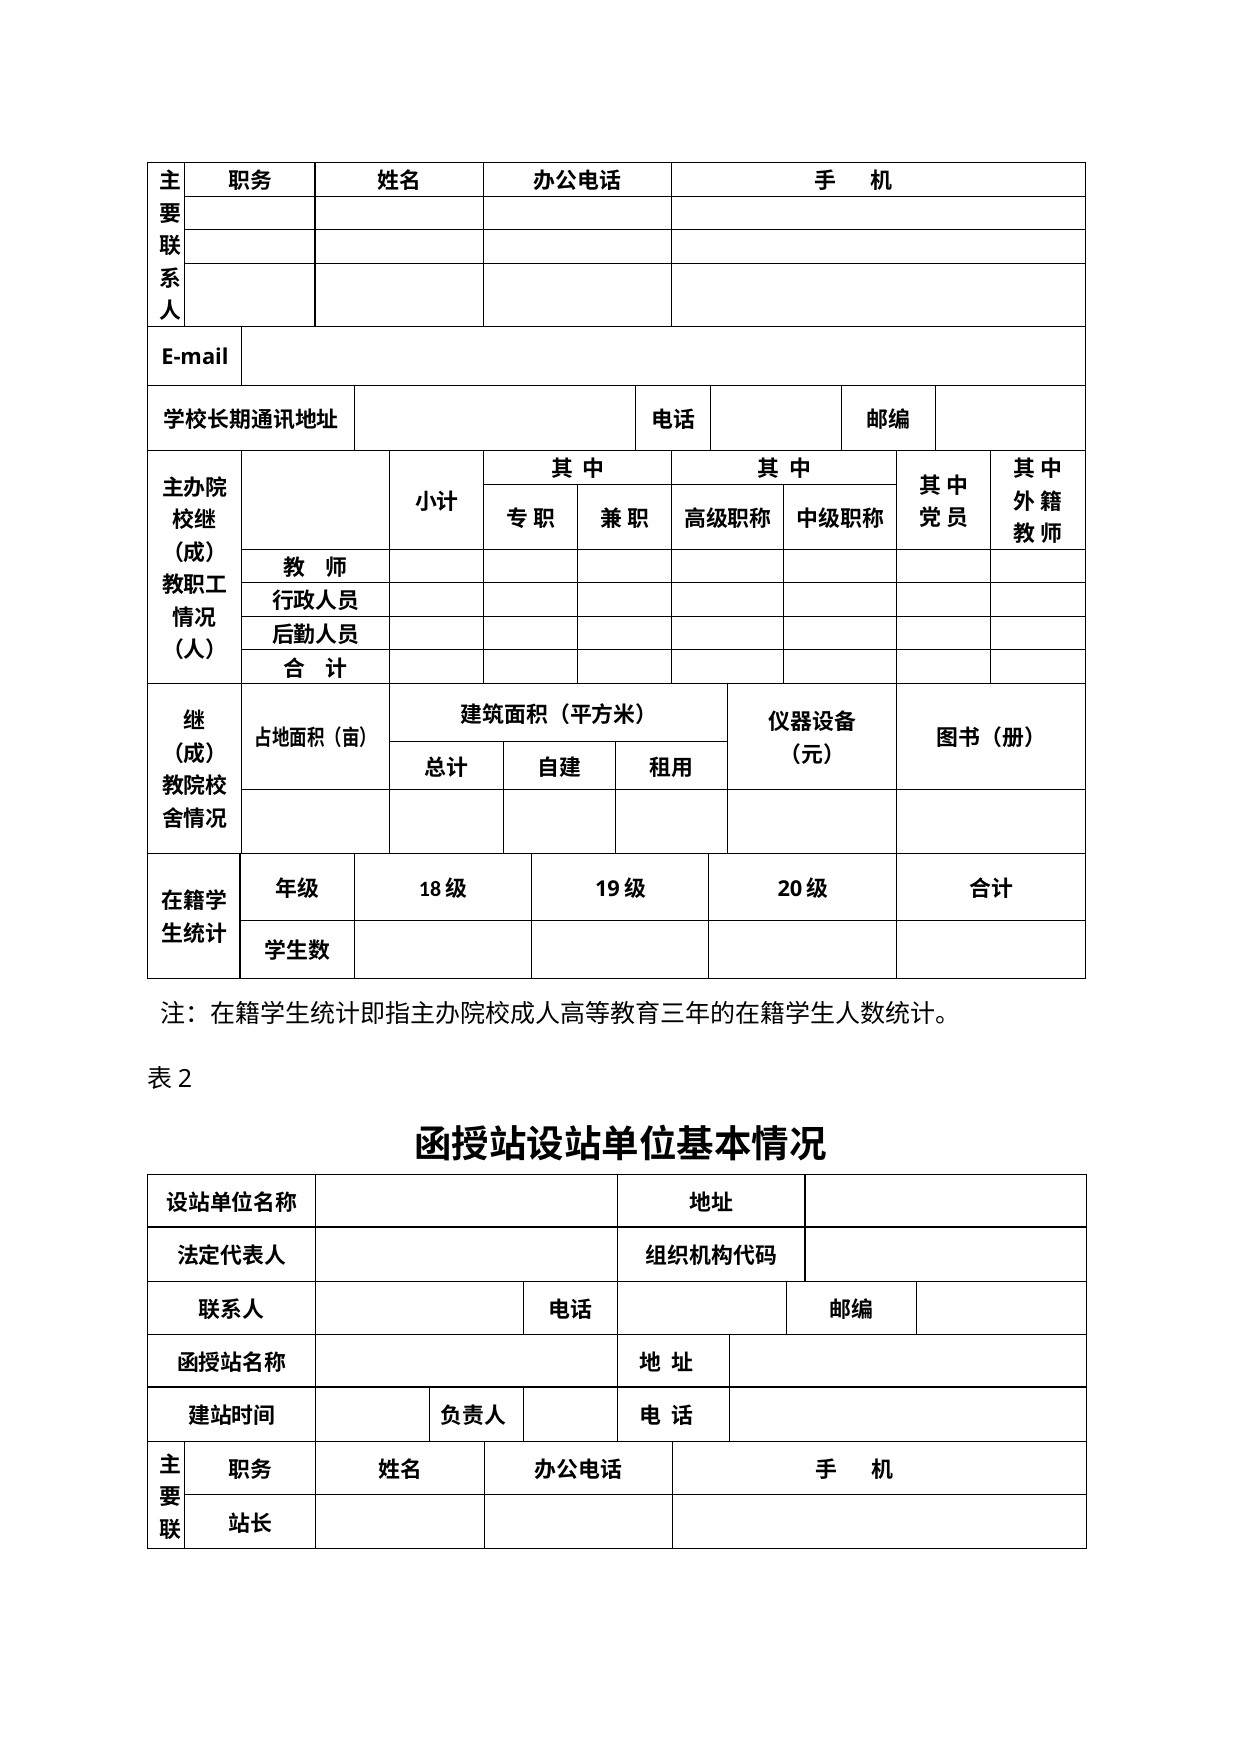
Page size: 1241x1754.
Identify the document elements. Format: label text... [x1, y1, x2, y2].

table_cell [242, 327, 1085, 385]
table_cell [897, 921, 1085, 978]
table_cell [484, 264, 671, 326]
table_cell 专 职 [484, 485, 577, 548]
table_cell 年级 [241, 854, 354, 920]
table_cell 在籍学生统计 [148, 854, 239, 978]
table_cell [316, 230, 483, 263]
text 函授站设站单位基本情况 [148, 1109, 1092, 1174]
table_cell [390, 790, 503, 853]
table_cell 联系人 [148, 1282, 315, 1334]
table_cell [936, 386, 1085, 450]
table_cell 函授站名称 [148, 1335, 315, 1386]
table_cell [784, 617, 896, 649]
table_cell 学校长期通讯地址 [148, 386, 354, 450]
table_cell 地 址 [618, 1335, 729, 1386]
table_cell [484, 197, 671, 229]
table_cell 手 机 [673, 1442, 1086, 1494]
table_cell [730, 1388, 1086, 1441]
table_cell [673, 1495, 1086, 1548]
table_cell 主办院校继（成）教职工情况（人） [148, 451, 241, 683]
table_cell 其 中 党 员 [897, 451, 990, 548]
table_cell [991, 617, 1085, 649]
table_cell [578, 650, 671, 683]
table_cell [316, 1495, 484, 1548]
table_cell 主要联系人 [148, 163, 184, 326]
table_cell [806, 1228, 1086, 1281]
table_cell [484, 583, 577, 616]
table_cell 邮编 [787, 1282, 916, 1334]
table_cell 继（成）教院校舍情况 [148, 684, 241, 853]
table_cell [991, 583, 1085, 616]
table_cell [578, 583, 671, 616]
table_cell [616, 790, 727, 853]
table_cell [709, 921, 896, 978]
table_cell 图书（册） [897, 684, 1085, 789]
table_cell [897, 550, 990, 582]
table_cell [185, 264, 314, 326]
table_cell 合 计 [242, 650, 389, 683]
table_cell 小计 [390, 451, 483, 548]
table_cell [484, 230, 671, 263]
table_cell 手 机 [672, 163, 1085, 196]
table_cell 其 中 [484, 451, 671, 483]
table_cell 负责人 [430, 1388, 523, 1441]
table_header [316, 1175, 617, 1226]
table_cell [504, 790, 615, 853]
table_cell 合计 [897, 854, 1085, 920]
table_cell [897, 650, 990, 683]
table_cell [524, 1388, 617, 1441]
table_cell [484, 650, 577, 683]
table_header 地址 [618, 1175, 804, 1226]
table_cell [672, 230, 1085, 263]
table_cell 其 中 [672, 451, 896, 483]
table_cell 19级 [532, 854, 708, 920]
table_cell [185, 197, 314, 229]
table_cell 职务 [185, 1442, 315, 1494]
table_cell [484, 617, 577, 649]
table_cell 学生数 [241, 921, 354, 978]
table_cell [390, 583, 483, 616]
table_cell [316, 264, 483, 326]
table_cell 职务 [185, 163, 314, 196]
table_cell [316, 197, 483, 229]
table_cell 电话 [636, 386, 710, 450]
table_cell [532, 921, 708, 978]
table_cell [390, 650, 483, 683]
table_cell [242, 451, 389, 548]
table_cell [316, 1228, 617, 1281]
table_cell 仪器设备（元） [728, 684, 896, 789]
table_cell 后勤人员 [242, 617, 389, 649]
table_cell [390, 617, 483, 649]
text 注：在籍学生统计即指主办院校成人高等教育三年的在籍学生人数统计。 [148, 979, 1092, 1044]
table_cell [897, 790, 1085, 853]
table_cell 中级职称 [784, 485, 896, 548]
table_cell [917, 1282, 1086, 1334]
table_cell [242, 790, 389, 853]
table_cell 电 话 [618, 1388, 729, 1441]
table_cell [784, 583, 896, 616]
table_cell [784, 650, 896, 683]
table_cell E-mail [148, 327, 241, 385]
table_cell [672, 264, 1085, 326]
table_cell [711, 386, 841, 450]
table_cell 邮编 [842, 386, 935, 450]
table_cell [784, 550, 896, 582]
table_header 设站单位名称 [148, 1175, 315, 1226]
table_cell [728, 790, 896, 853]
table_cell 教 师 [242, 550, 389, 582]
table_cell [672, 583, 783, 616]
table_cell [316, 1282, 523, 1334]
table_cell [390, 550, 483, 582]
table_cell 自建 [504, 742, 615, 789]
table_cell [672, 550, 783, 582]
table_cell [672, 650, 783, 683]
table_header [806, 1175, 1086, 1226]
table_cell [618, 1282, 786, 1334]
table_cell 法定代表人 [148, 1228, 315, 1281]
table_cell 建筑面积（平方米） [390, 684, 727, 741]
table_cell 兼 职 [578, 485, 671, 548]
table_cell 主要联系人 [148, 1442, 184, 1548]
table_cell [185, 230, 314, 263]
table_cell [672, 197, 1085, 229]
table_cell [991, 650, 1085, 683]
table_cell [484, 550, 577, 582]
table_cell 办公电话 [484, 163, 671, 196]
table_cell 行政人员 [242, 583, 389, 616]
table_cell 姓名 [316, 163, 483, 196]
table_cell 建站时间 [148, 1388, 315, 1441]
text 表2 [148, 1044, 1092, 1109]
table_cell 其 中 外 籍 教 师 [991, 451, 1085, 548]
table_cell 站长 [185, 1495, 315, 1548]
table_cell 占地面积（亩） [242, 684, 389, 789]
table_cell [316, 1335, 617, 1386]
table_cell [578, 617, 671, 649]
table_cell 组织机构代码 [618, 1228, 804, 1281]
table_cell [316, 1388, 429, 1441]
table_cell 租用 [616, 742, 727, 789]
table_cell [897, 617, 990, 649]
table_cell [355, 386, 635, 450]
table_cell [991, 550, 1085, 582]
table_cell 高级职称 [672, 485, 783, 548]
table_cell [578, 550, 671, 582]
table_cell 总计 [390, 742, 503, 789]
table_cell [672, 617, 783, 649]
table_cell 20级 [709, 854, 896, 920]
table_cell [730, 1335, 1086, 1386]
table_cell [485, 1495, 672, 1548]
table_cell [897, 583, 990, 616]
table_cell 姓名 [316, 1442, 484, 1494]
table_cell 18级 [355, 854, 531, 920]
table_cell [355, 921, 531, 978]
table_cell 办公电话 [485, 1442, 672, 1494]
table_cell 电话 [524, 1282, 617, 1334]
